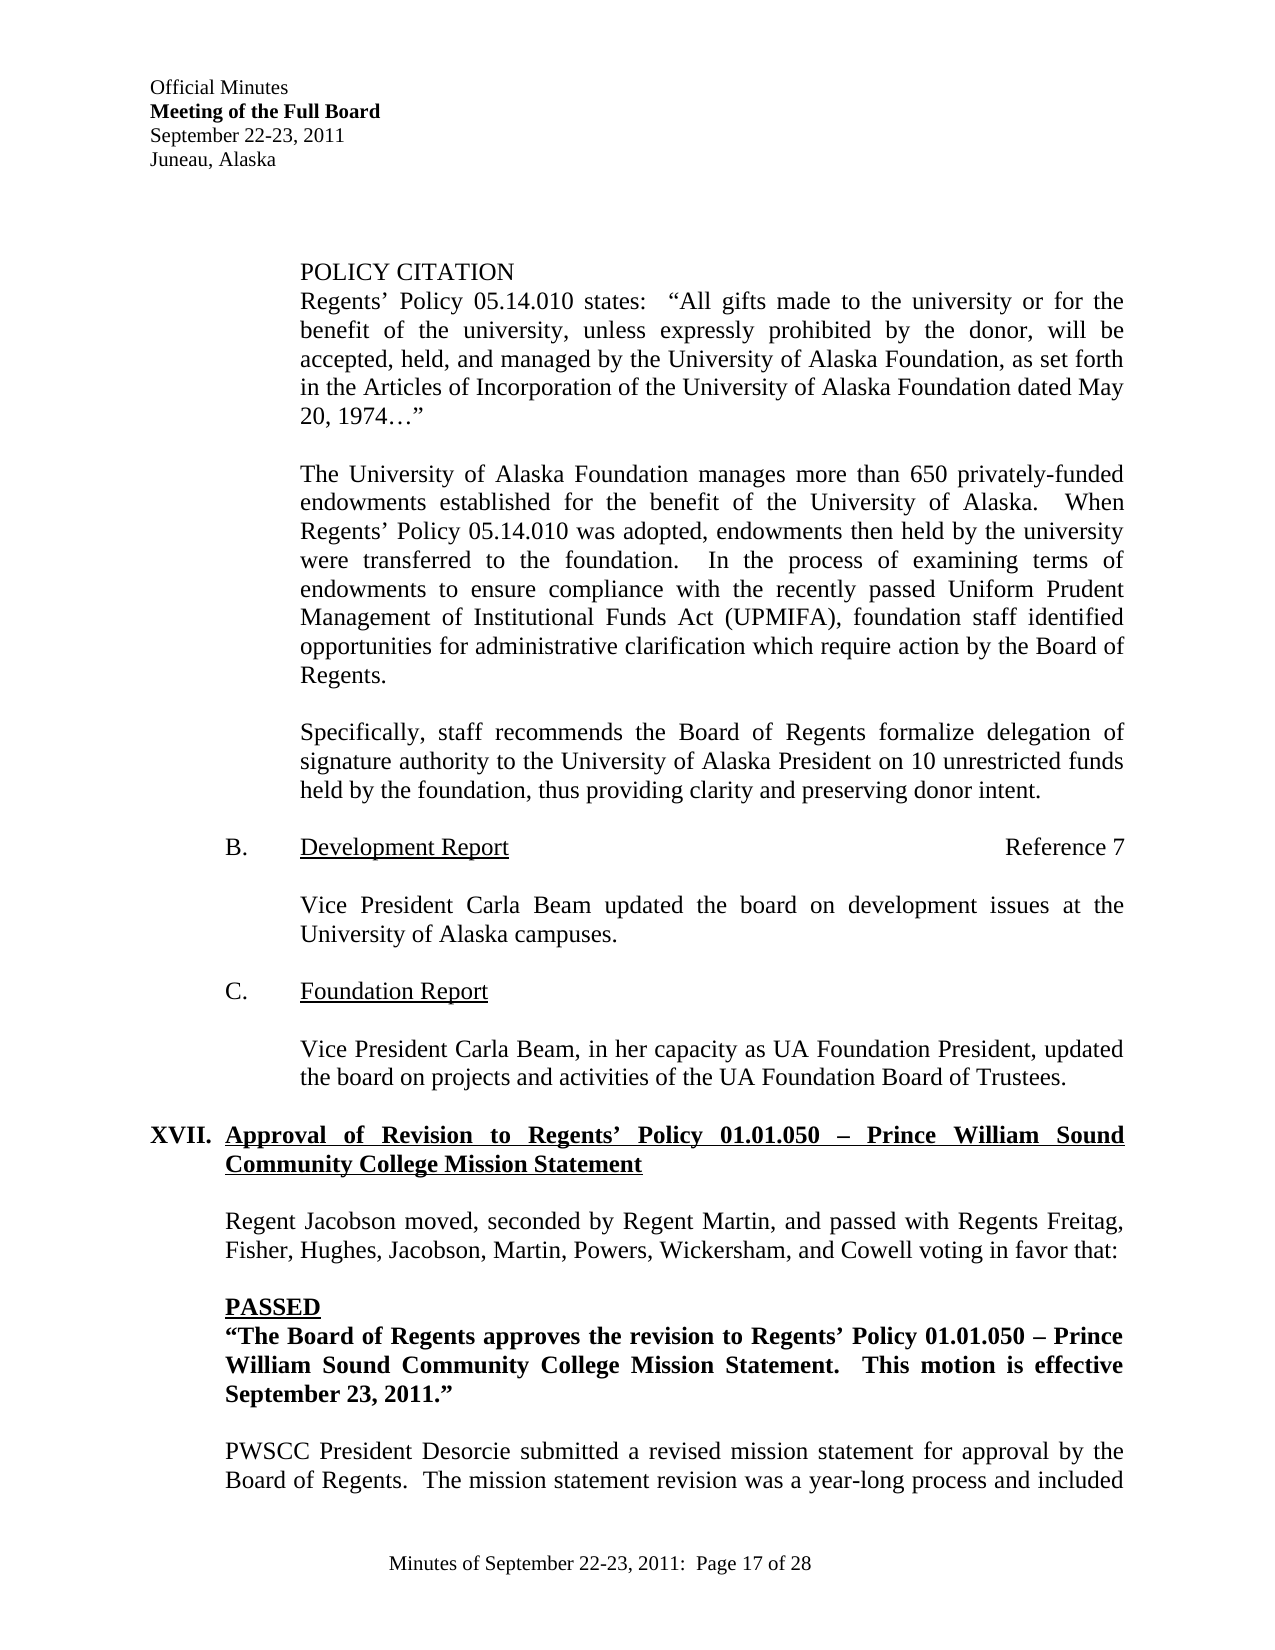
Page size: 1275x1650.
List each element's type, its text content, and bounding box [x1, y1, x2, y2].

text The University of Alaska Foundation manages more than 650 privately-funded endowments established for the benefit of the University of Alaska. When Regents’ Policy 05.14.010 was adopted, endowments then held by the university were transferred to the foundation. In the process of examining terms of endowments to ensure compliance with the recently passed Uniform Prudent Management of Institutional Funds Act (UPMIFA), foundation staff identified opportunities for administrative clarification which require action by the Board of Regents. [300, 459, 1125, 689]
text Vice President Carla Beam, in her capacity as UA Foundation President, updated the board on projects and activities of the UA Foundation Board of Trustees. [225, 1034, 1125, 1091]
text Regents’ Policy 05.14.010 states: “All gifts made to the university or for the benefit of the university, unless expressly prohibited by the donor, will be accepted, held, and managed by the University of Alaska Foundation, as set forth in the Articles of Incorporation of the University of Alaska Foundation dated May 20, 1974…” [300, 286, 1125, 430]
text XVII. Approval of Revision to Regents’ Policy 01.01.050 – Prince William Sound Community College Mission Statement [150, 1120, 1125, 1177]
text “The Board of Regents approves the revision to Regents’ Policy 01.01.050 – Prince William Sound Community College Mission Statement. This motion is effective September 23, 2011.” [225, 1321, 1125, 1407]
text POLICY CITATION [300, 257, 1125, 286]
text PASSED [225, 1292, 1125, 1321]
text Regent Jacobson moved, seconded by Regent Martin, and passed with Regents Freitag, Fisher, Hughes, Jacobson, Martin, Powers, Wickersham, and Cowell voting in favor that: [225, 1206, 1125, 1264]
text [225, 1436, 1125, 1494]
text B. Development Report Reference 7 [225, 832, 1125, 861]
text C. Foundation Report [225, 976, 1125, 1005]
text Specifically, staff recommends the Board of Regents formalize delegation of signature authority to the University of Alaska President on 10 unrestricted funds held by the foundation, thus providing clarity and preserving donor intent. [300, 717, 1125, 804]
text Vice President Carla Beam updated the board on development issues at the University of Alaska campuses. [225, 890, 1125, 947]
